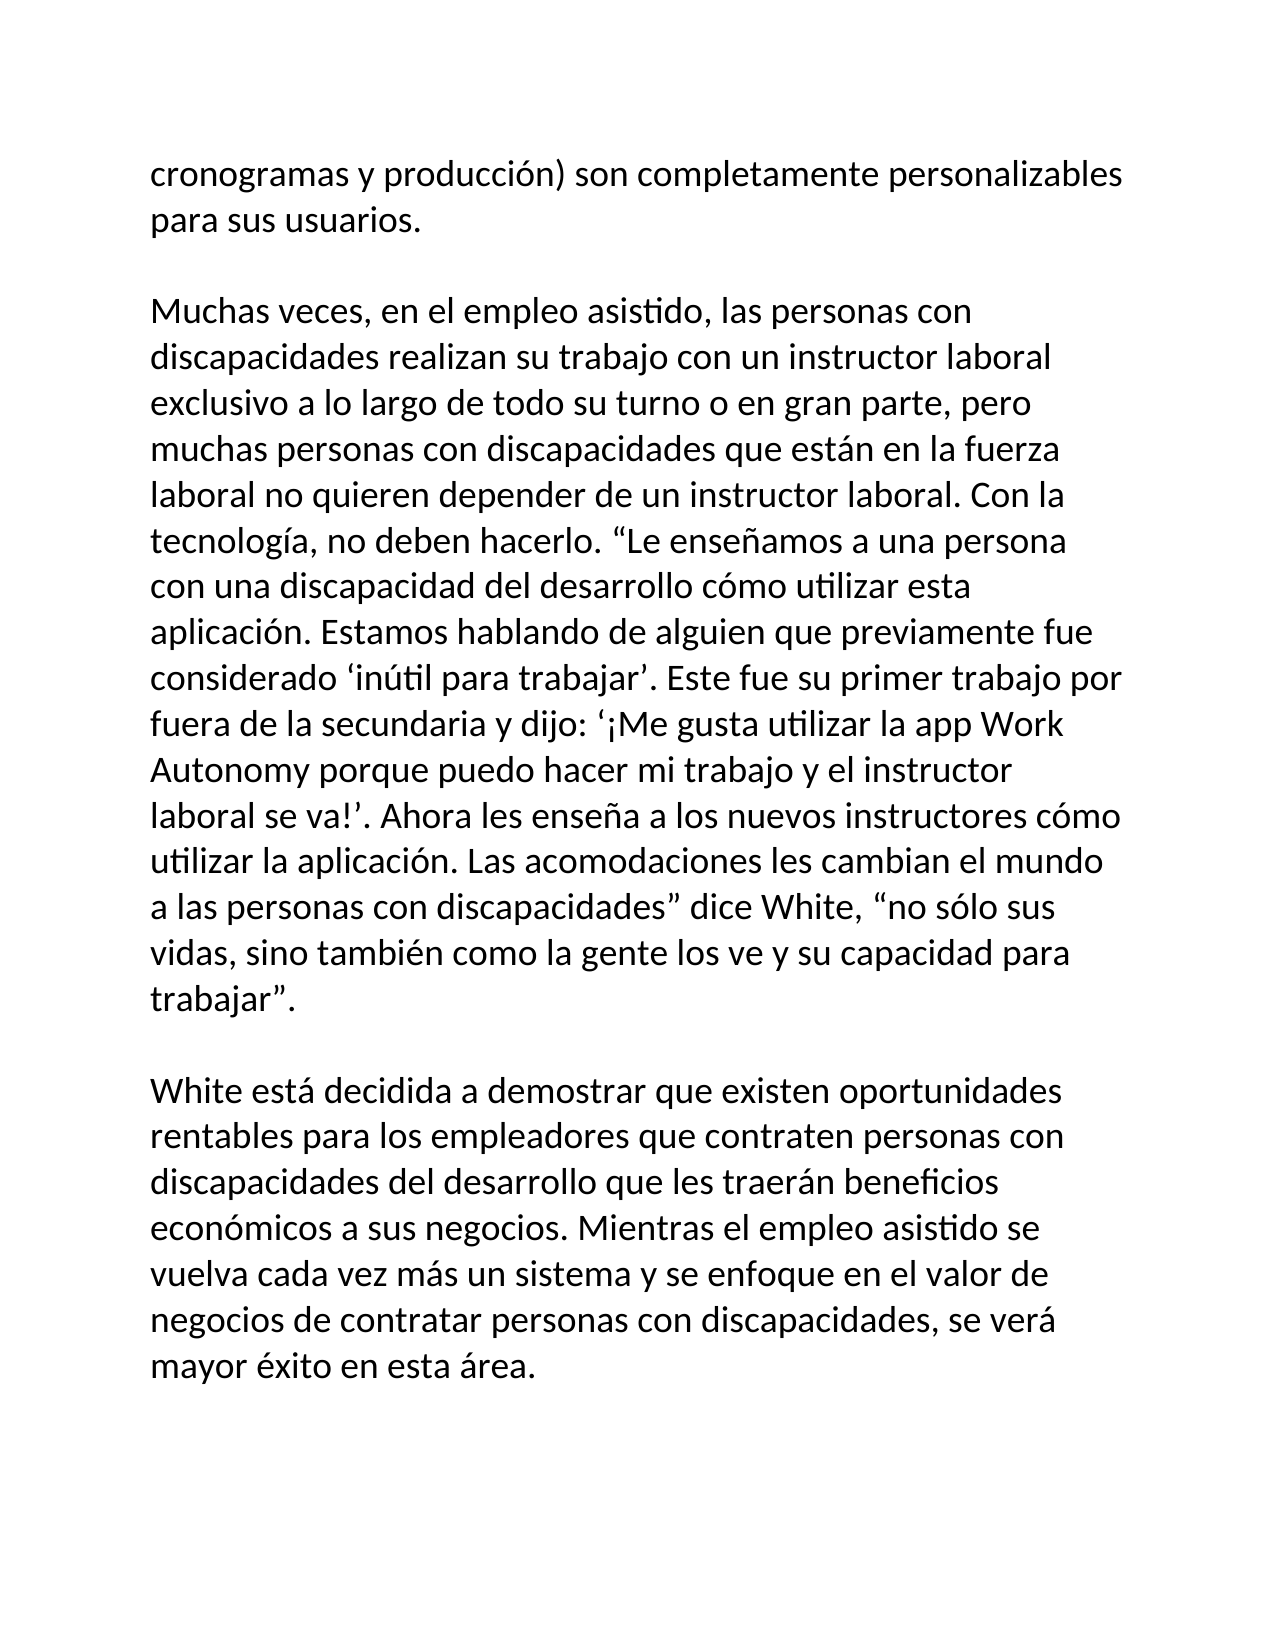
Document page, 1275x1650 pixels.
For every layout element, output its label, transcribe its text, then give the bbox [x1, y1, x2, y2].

text White está decidida a demostrar que existen oportunidades rentables para los empleadores que contraten personas con discapacidades del desarrollo que les traerán beneficios económicos a sus negocios. Mientras el empleo asistido se vuelva cada vez más un sistema y se enfoque en el valor de negocios de contratar personas con discapacidades, se verá mayor éxito en esta área. [150, 1067, 1125, 1387]
text Muchas veces, en el empleo asistido, las personas con discapacidades realizan su trabajo con un instructor laboral exclusivo a lo largo de todo su turno o en gran parte, pero muchas personas con discapacidades que están en la fuerza laboral no quieren depender de un instructor laboral. Con la tecnología, no deben hacerlo. “Le enseñamos a una persona con una discapacidad del desarrollo cómo utilizar esta aplicación. Estamos hablando de alguien que previamente fue considerado ‘inútil para trabajar’. Este fue su primer trabajo por fuera de la secundaria y dijo: ‘¡Me gusta utilizar la app Work Autonomy porque puedo hacer mi trabajo y el instructor laboral se va!’. Ahora les enseña a los nuevos instructores cómo utilizar la aplicación. Las acomodaciones les cambian el mundo a las personas con discapacidades” dice White, “no sólo sus vidas, sino también como la gente los ve y su capacidad para trabajar”. [150, 287, 1125, 1021]
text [150, 150, 1125, 242]
